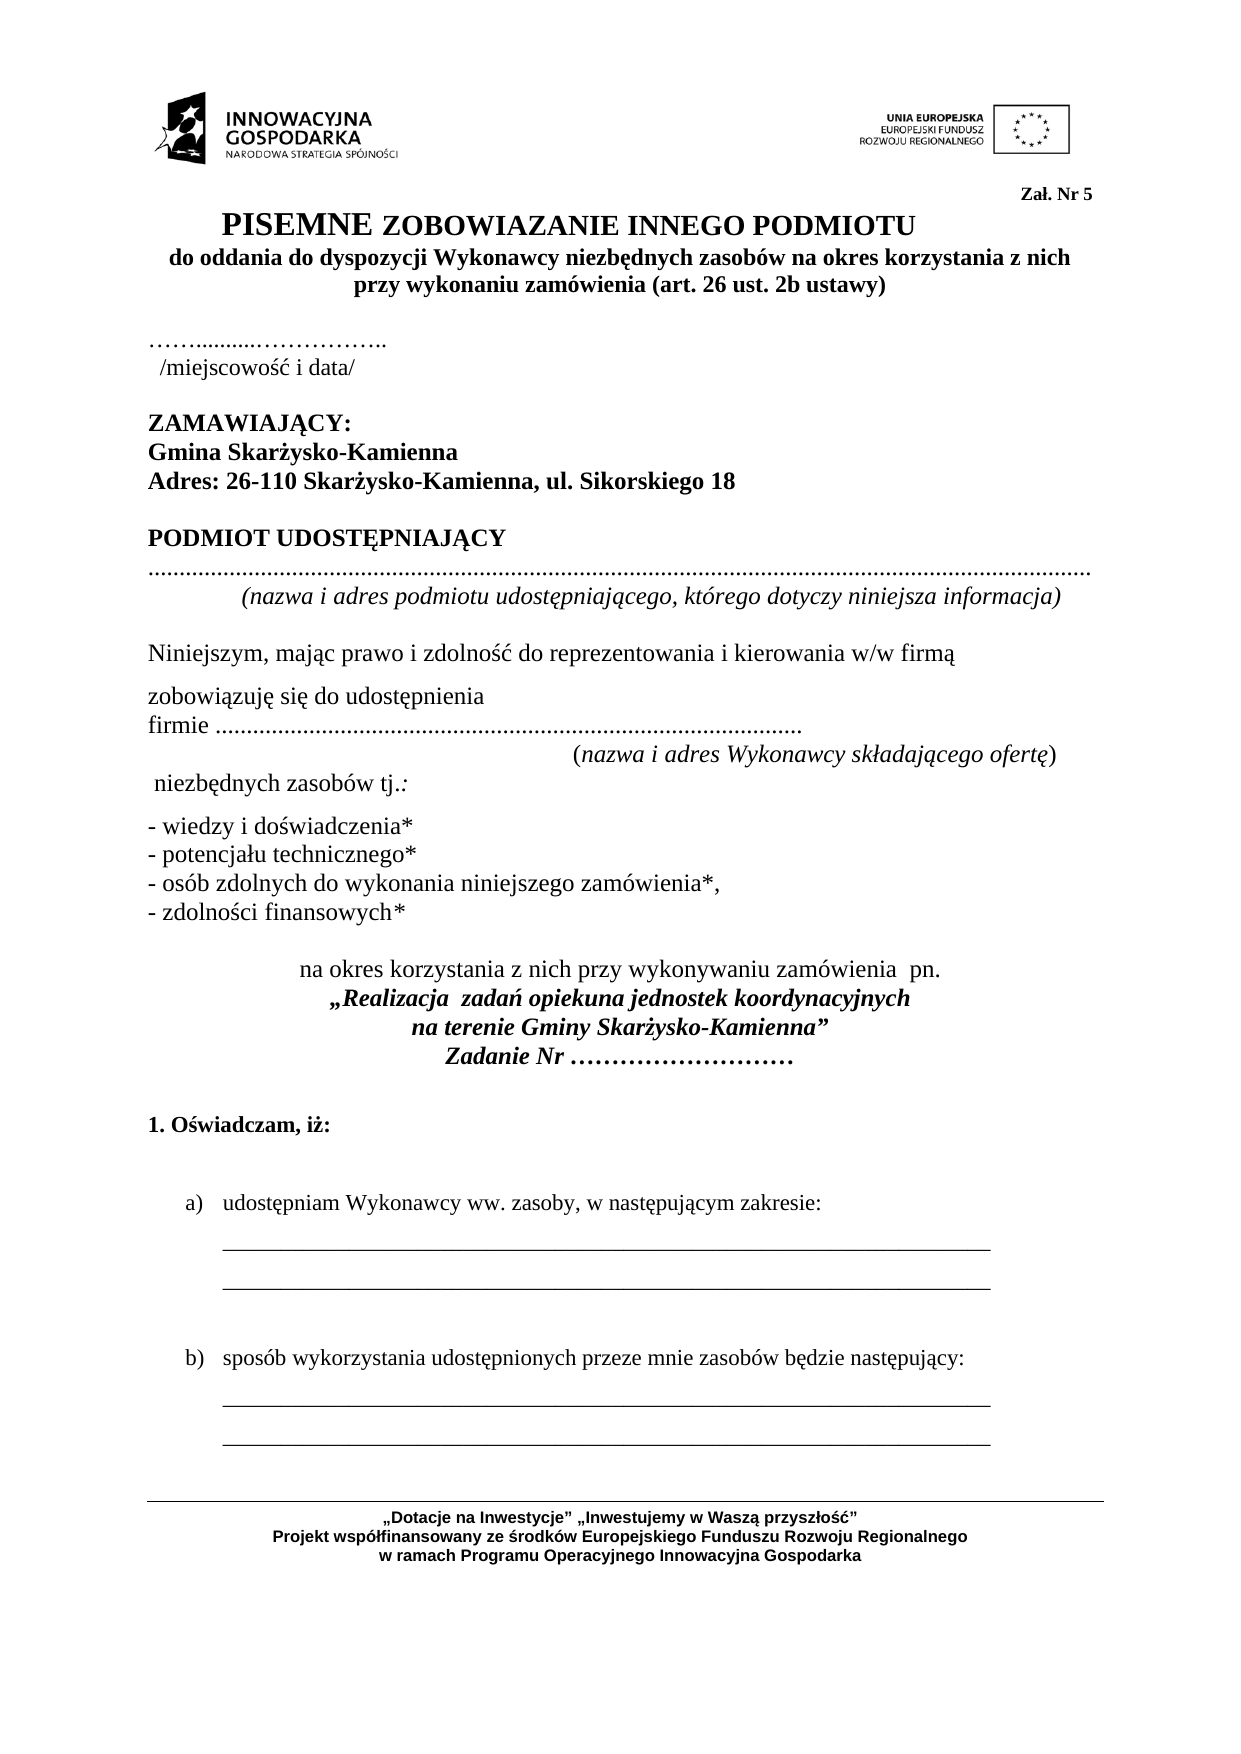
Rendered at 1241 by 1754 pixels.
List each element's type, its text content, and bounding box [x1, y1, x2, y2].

text na okres korzystania z nich przy wykonywaniu zamówienia pn. [148, 954, 1093, 983]
text Zał. Nr 5 [148, 183, 1093, 204]
text niezbędnych zasobów tj.: [148, 768, 1093, 796]
text ___________________________________________________________________ [223, 1266, 1093, 1293]
text - osób zdolnych do wykonania niniejszego zamówienia*, [148, 868, 1093, 897]
text „Realizacja zadań opiekuna jednostek koordynacyjnych na terenie Gminy Skarżysko-Kamienna” [148, 983, 1093, 1041]
text do oddania do dyspozycji Wykonawcy niezbędnych zasobów na okres korzystania z nich [148, 243, 1093, 270]
text ZAMAWIAJĄCY: [148, 408, 1093, 437]
text przy wykonaniu zamówienia (art. 26 ust. 2b ustawy) [148, 270, 1093, 298]
text Niniejszym, mając prawo i zdolność do reprezentowania i kierowania w/w firmą [148, 638, 1093, 667]
list udostępniam Wykonawcy ww. zasoby, w następującym zakresie: [185, 1188, 1093, 1215]
text ....................................................................................................................................................... [148, 552, 1093, 581]
text /miejscowość i data/ [148, 353, 1093, 381]
text Gmina Skarżysko-Kamienna [148, 437, 1093, 466]
text - zdolności finansowych* [148, 897, 1093, 926]
list sposób wykorzystania udostępnionych przeze mnie zasobów będzie następujący: [185, 1344, 1063, 1370]
text ___________________________________________________________________ [223, 1383, 1093, 1409]
text PODMIOT UDOSTĘPNIAJĄCY [148, 523, 1093, 552]
text Zadanie Nr ……………………… [148, 1041, 1093, 1069]
text 1. Oświadczam, iż: [148, 1111, 1063, 1137]
text - potencjału technicznego* [148, 839, 1093, 868]
text (nazwa i adres Wykonawcy składającego ofertę) [148, 739, 1093, 768]
text Adres: 26-110 Skarżysko-Kamienna, ul. Sikorskiego 18 [148, 466, 1093, 494]
text - wiedzy i doświadczenia* [148, 811, 1093, 839]
picture [147, 73, 1093, 183]
text (nazwa i adres podmiotu udostępniającego, którego dotyczy niniejsza informacja) [148, 581, 1093, 609]
text ___________________________________________________________________ [223, 1422, 1093, 1448]
text PISEMNE ZOBOWIAZANIE INNEGO PODMIOTU [148, 204, 1093, 243]
text ___________________________________________________________________ [223, 1227, 1093, 1254]
text ……..........…………….. [148, 326, 1093, 353]
text zobowiązuję się do udostępnienia firmie .............................................................................................. [148, 681, 1093, 739]
